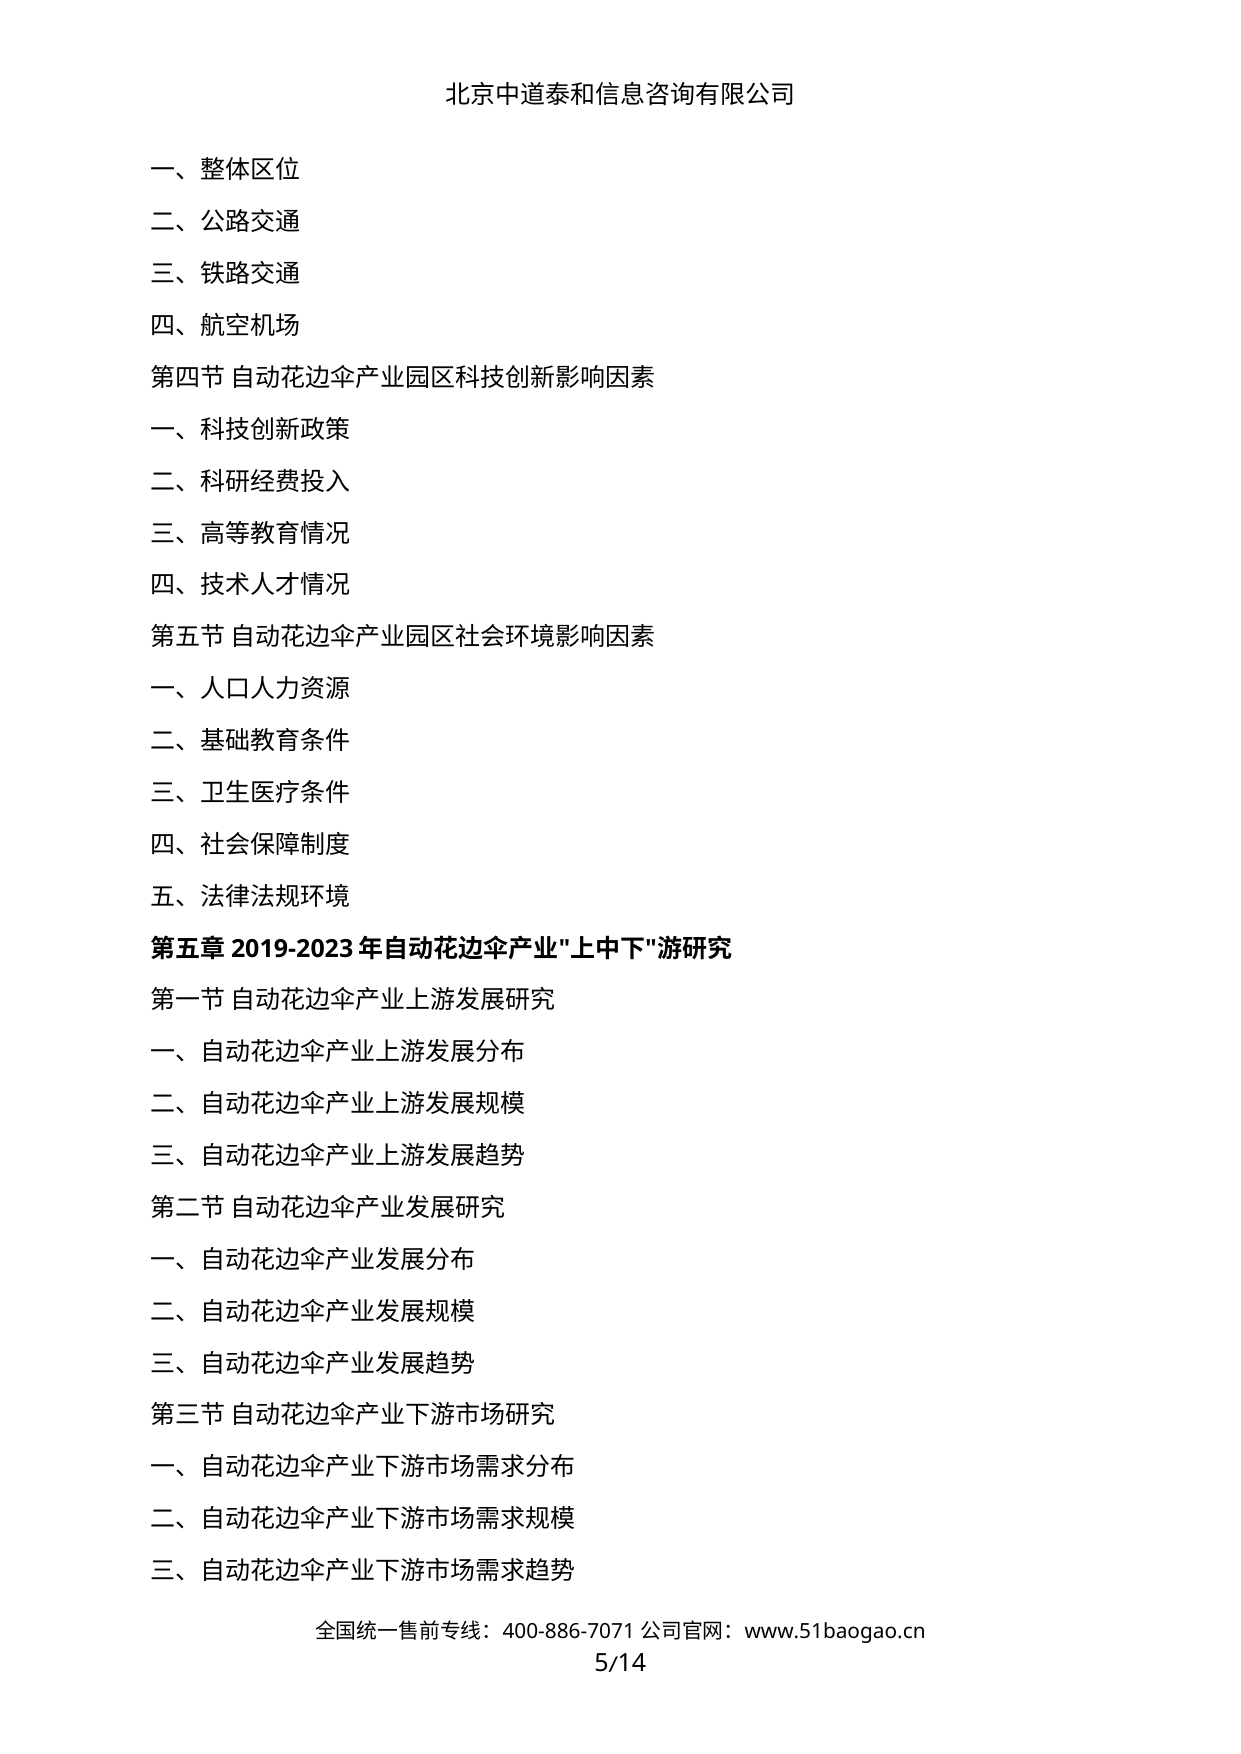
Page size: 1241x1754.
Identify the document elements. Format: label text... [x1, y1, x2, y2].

text 五、法律法规环境 [150, 876, 1090, 912]
text 第三节 自动花边伞产业下游市场研究 [150, 1395, 1090, 1431]
text 三、卫生医疗条件 [150, 772, 1090, 809]
text 三、自动花边伞产业上游发展趋势 [150, 1136, 1090, 1172]
text 三、自动花边伞产业发展趋势 [150, 1343, 1090, 1379]
text 二、自动花边伞产业发展规模 [150, 1291, 1090, 1327]
text 二、自动花边伞产业下游市场需求规模 [150, 1499, 1090, 1535]
text 二、科研经费投入 [150, 461, 1090, 497]
text 三、高等教育情况 [150, 513, 1090, 549]
text 二、基础教育条件 [150, 721, 1090, 757]
text 一、自动花边伞产业上游发展分布 [150, 1032, 1090, 1068]
text 第五章 2019-2023年自动花边伞产业"上中下"游研究 [150, 928, 1090, 964]
text 二、自动花边伞产业上游发展规模 [150, 1084, 1090, 1120]
text 一、科技创新政策 [150, 409, 1090, 446]
text 四、航空机场 [150, 306, 1090, 342]
text 一、自动花边伞产业发展分布 [150, 1239, 1090, 1276]
text 一、自动花边伞产业下游市场需求分布 [150, 1447, 1090, 1483]
text 四、技术人才情况 [150, 565, 1090, 601]
text 一、整体区位 [150, 150, 1090, 186]
text 三、铁路交通 [150, 254, 1090, 290]
text 第五节 自动花边伞产业园区社会环境影响因素 [150, 617, 1090, 653]
text 第四节 自动花边伞产业园区科技创新影响因素 [150, 357, 1090, 394]
text 二、公路交通 [150, 202, 1090, 238]
text 第一节 自动花边伞产业上游发展研究 [150, 980, 1090, 1016]
text 第二节 自动花边伞产业发展研究 [150, 1187, 1090, 1224]
text 四、社会保障制度 [150, 824, 1090, 861]
text 三、自动花边伞产业下游市场需求趋势 [150, 1551, 1090, 1587]
text 一、人口人力资源 [150, 669, 1090, 705]
